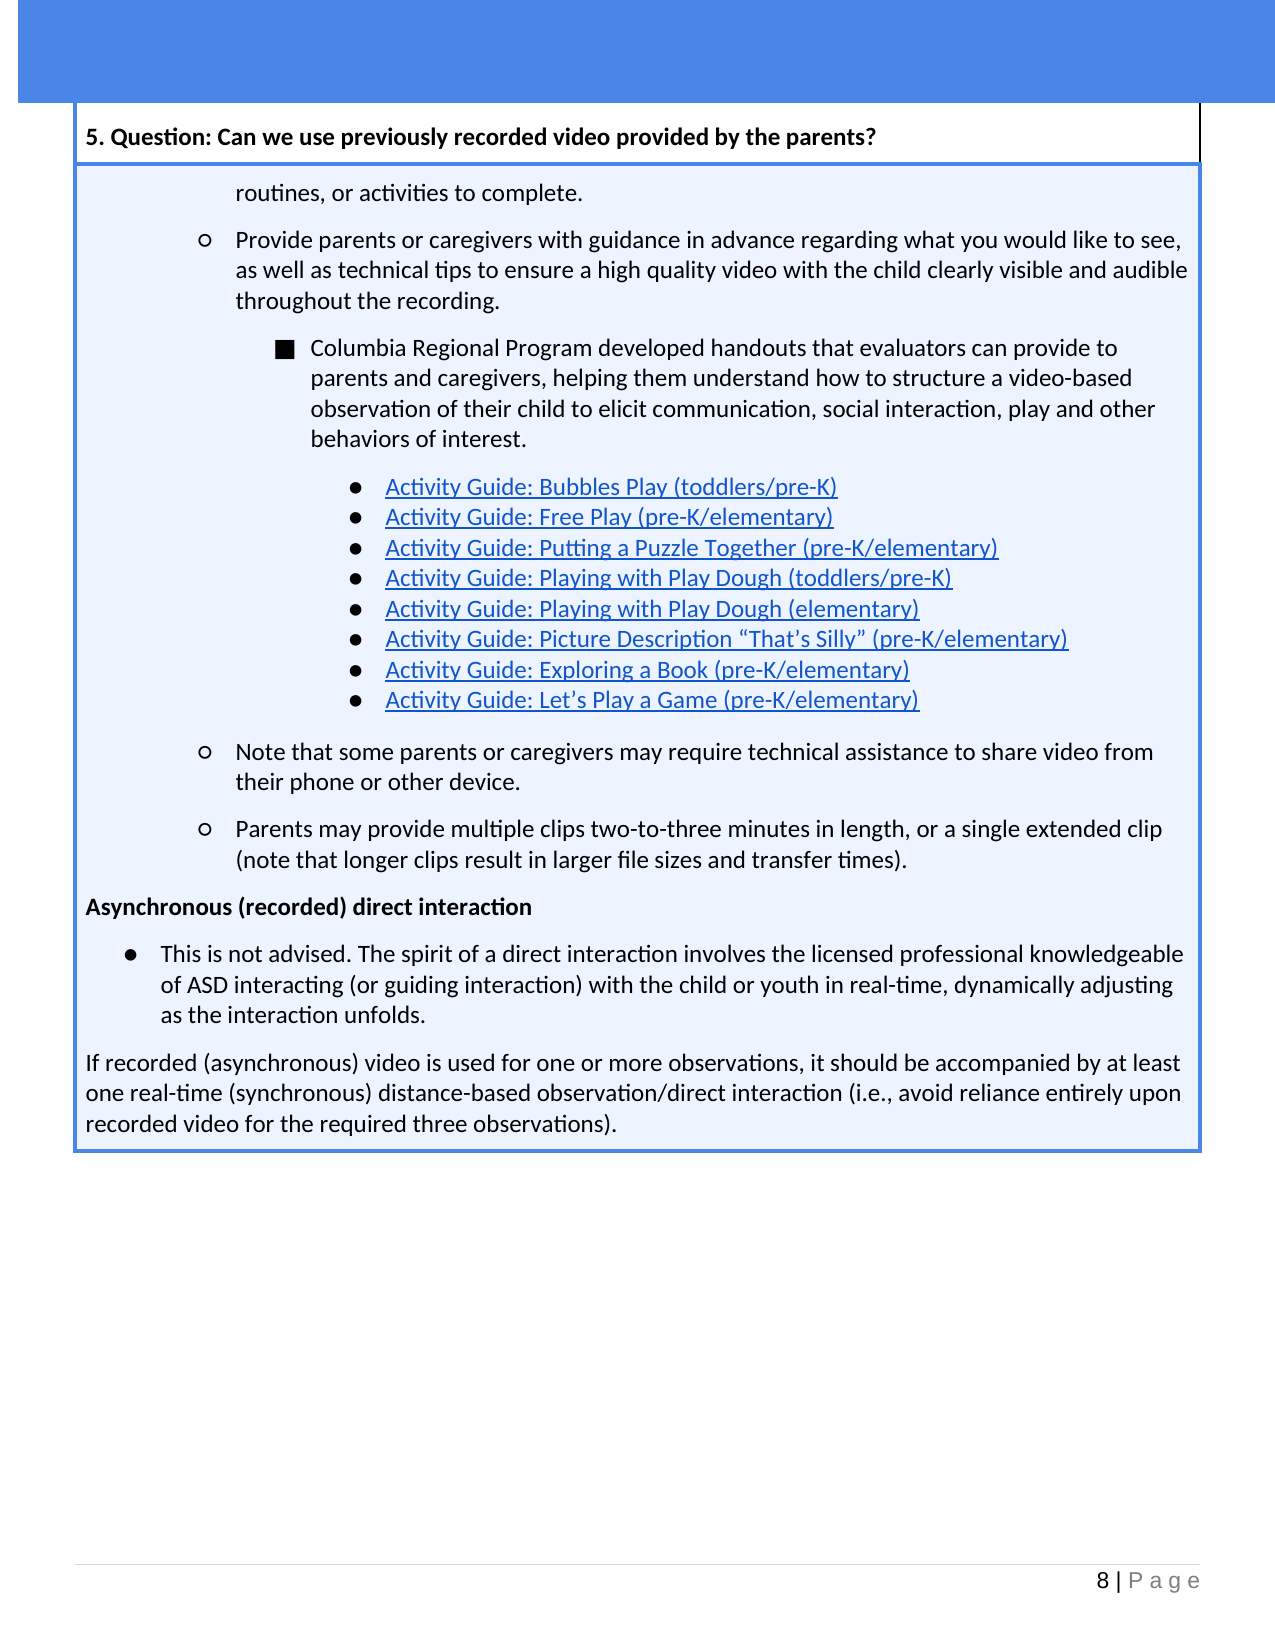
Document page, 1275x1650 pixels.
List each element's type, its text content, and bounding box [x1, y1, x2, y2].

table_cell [77, 166, 1198, 1149]
table_header 5. Question: Can we use previously recorded video provided by the parents? [77, 103, 1199, 162]
